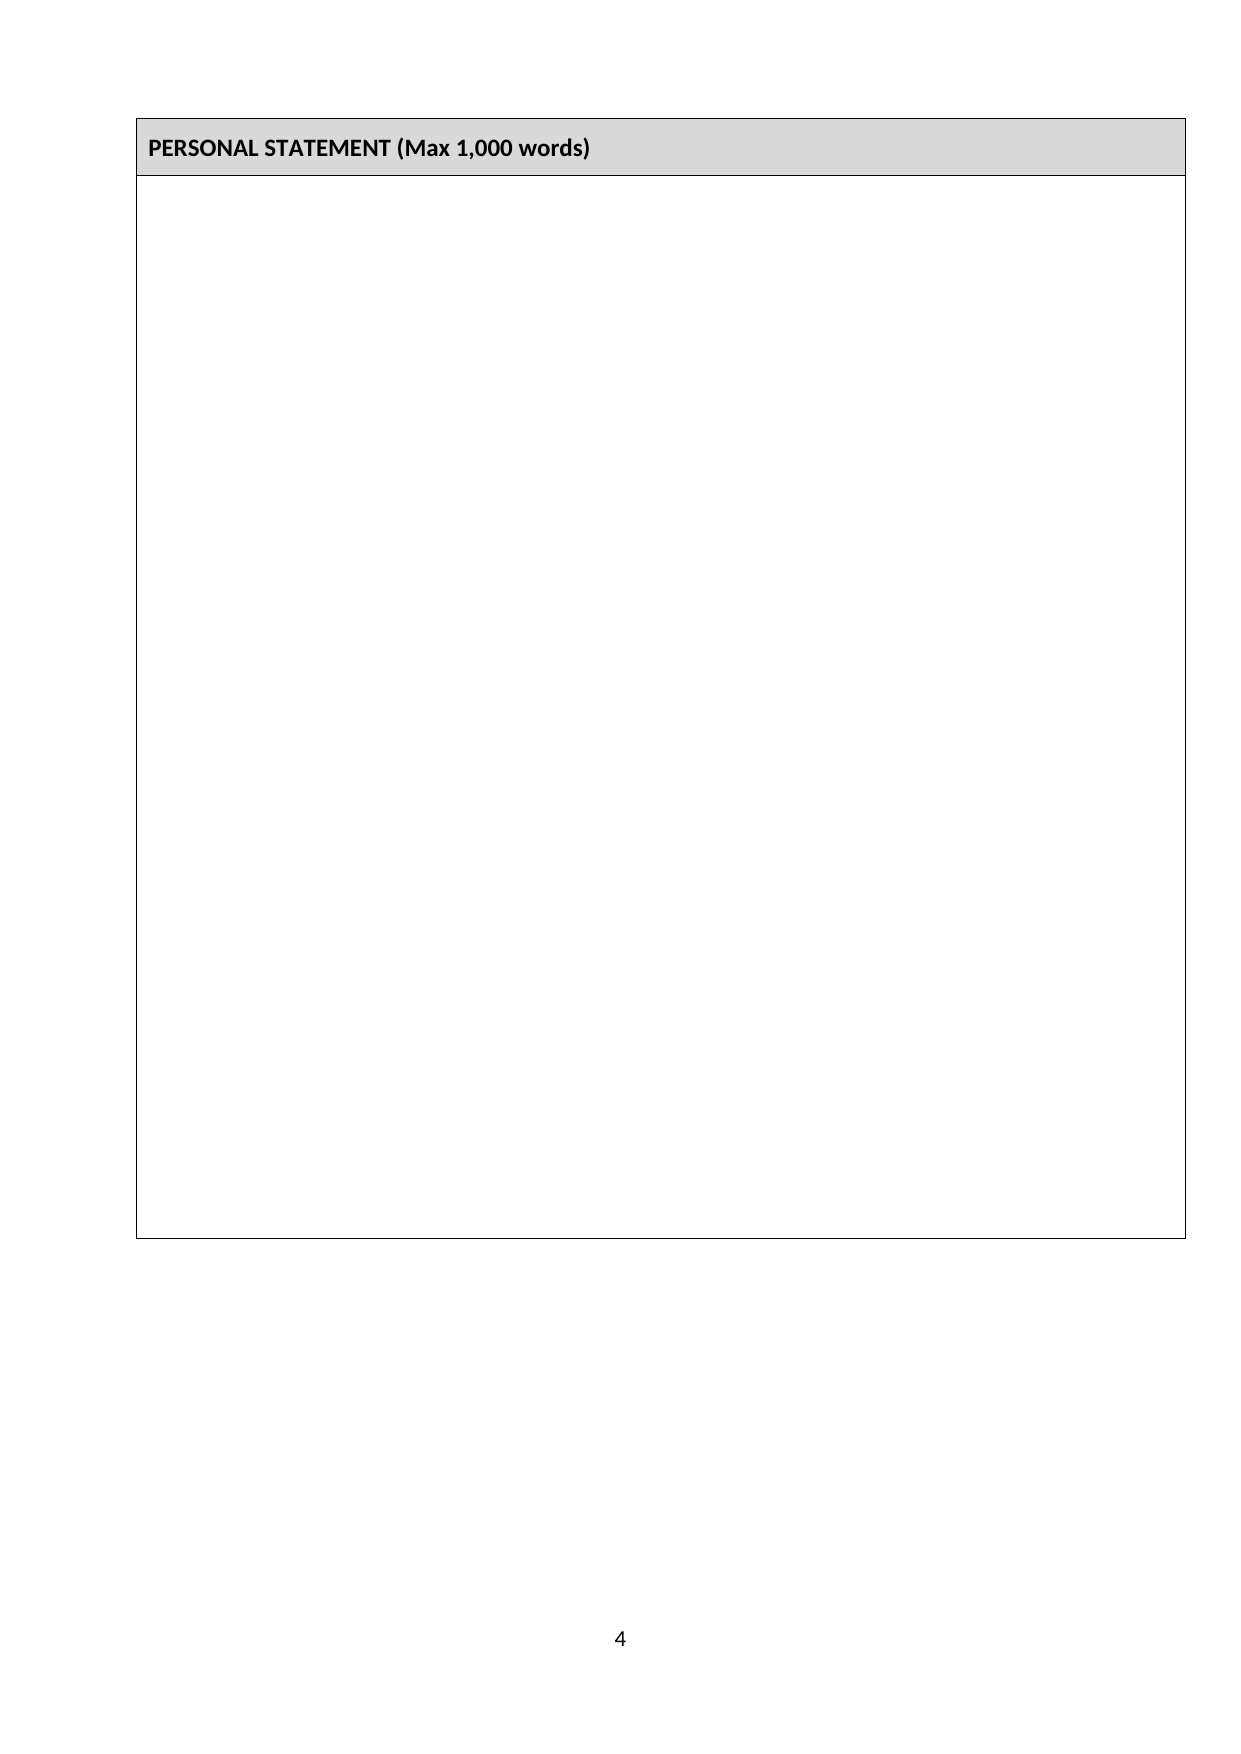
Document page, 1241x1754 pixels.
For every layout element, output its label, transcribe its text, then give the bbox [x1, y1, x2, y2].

table_cell [137, 176, 1185, 1238]
table_header PERSONAL STATEMENT (Max 1,000 words) [137, 119, 1185, 175]
